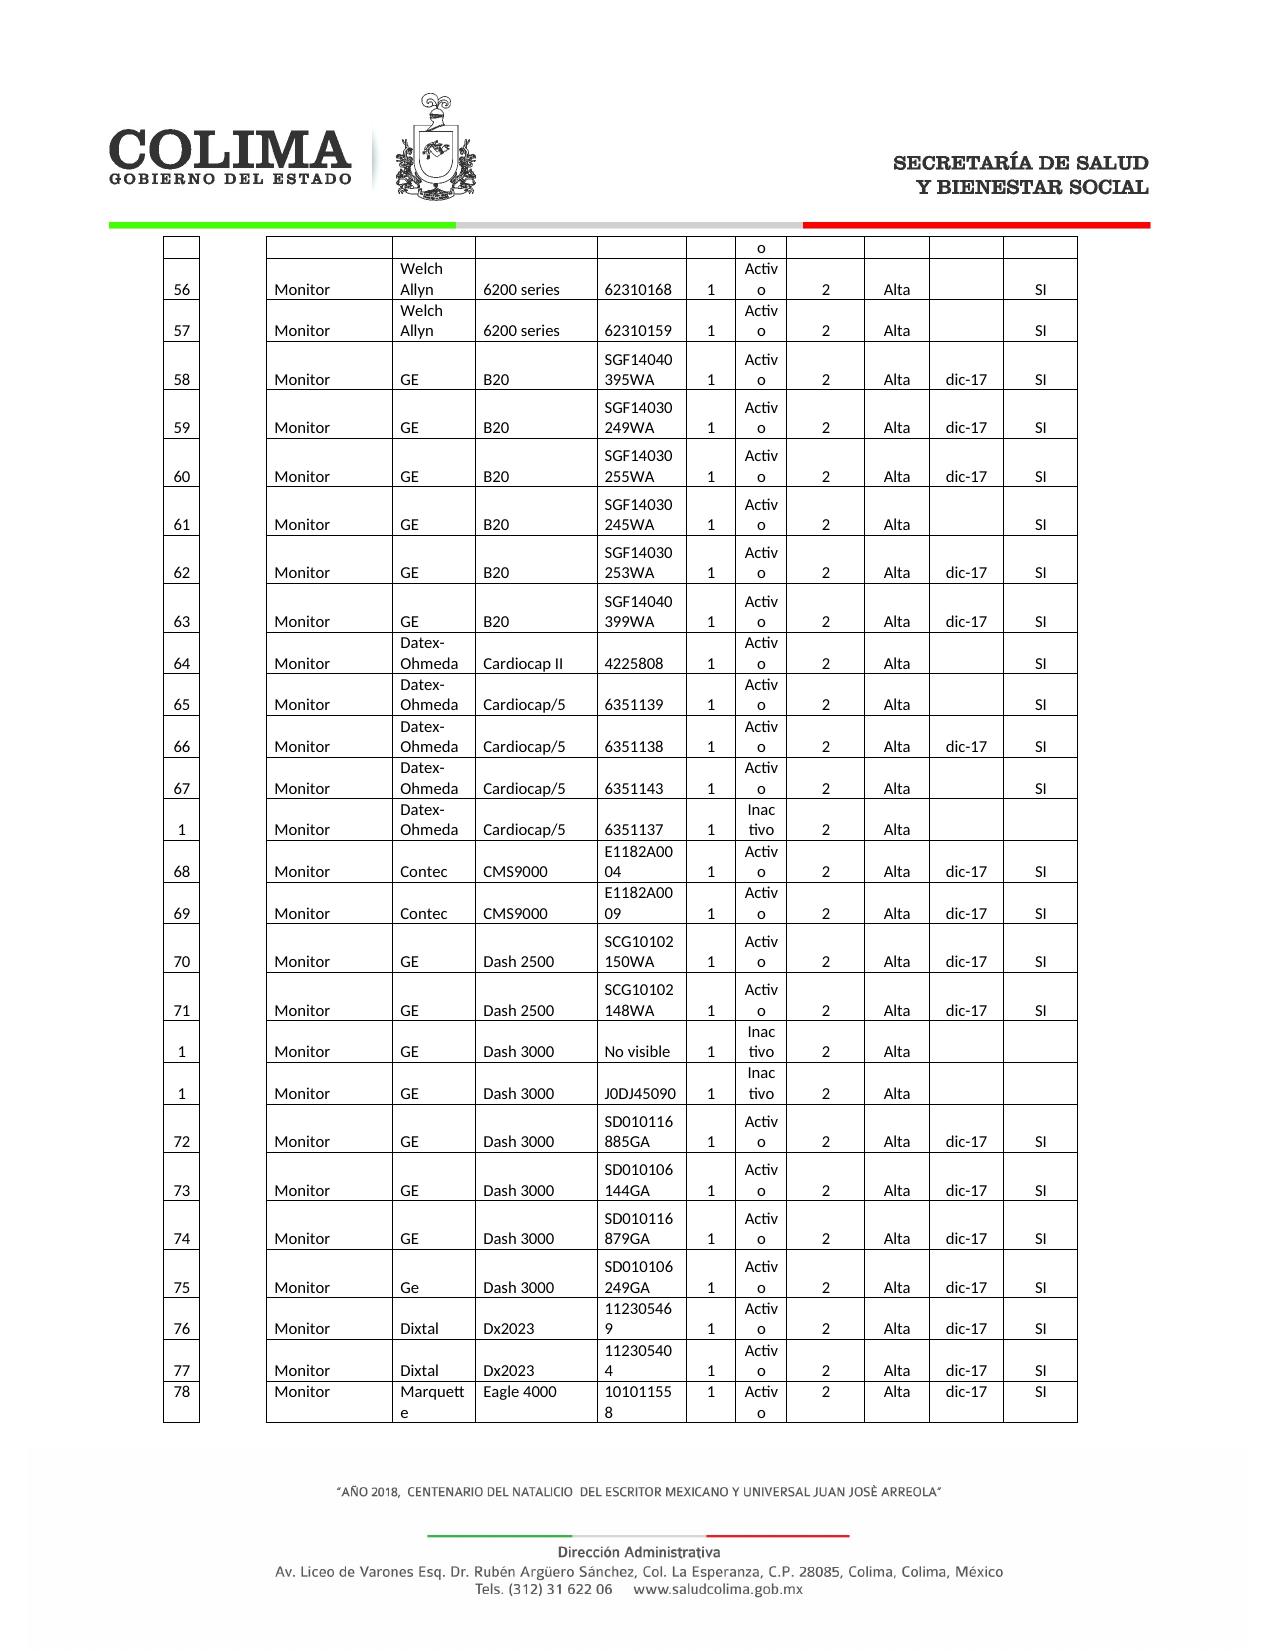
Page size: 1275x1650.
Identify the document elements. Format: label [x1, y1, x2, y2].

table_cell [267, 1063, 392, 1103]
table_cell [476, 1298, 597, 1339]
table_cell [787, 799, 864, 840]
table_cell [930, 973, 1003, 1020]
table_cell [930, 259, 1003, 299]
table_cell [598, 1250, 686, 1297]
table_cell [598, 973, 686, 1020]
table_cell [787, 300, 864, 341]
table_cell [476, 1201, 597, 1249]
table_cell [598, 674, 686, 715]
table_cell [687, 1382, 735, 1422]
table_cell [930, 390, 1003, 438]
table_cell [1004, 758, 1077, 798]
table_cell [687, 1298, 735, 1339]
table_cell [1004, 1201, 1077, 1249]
picture [0, 7, 1261, 238]
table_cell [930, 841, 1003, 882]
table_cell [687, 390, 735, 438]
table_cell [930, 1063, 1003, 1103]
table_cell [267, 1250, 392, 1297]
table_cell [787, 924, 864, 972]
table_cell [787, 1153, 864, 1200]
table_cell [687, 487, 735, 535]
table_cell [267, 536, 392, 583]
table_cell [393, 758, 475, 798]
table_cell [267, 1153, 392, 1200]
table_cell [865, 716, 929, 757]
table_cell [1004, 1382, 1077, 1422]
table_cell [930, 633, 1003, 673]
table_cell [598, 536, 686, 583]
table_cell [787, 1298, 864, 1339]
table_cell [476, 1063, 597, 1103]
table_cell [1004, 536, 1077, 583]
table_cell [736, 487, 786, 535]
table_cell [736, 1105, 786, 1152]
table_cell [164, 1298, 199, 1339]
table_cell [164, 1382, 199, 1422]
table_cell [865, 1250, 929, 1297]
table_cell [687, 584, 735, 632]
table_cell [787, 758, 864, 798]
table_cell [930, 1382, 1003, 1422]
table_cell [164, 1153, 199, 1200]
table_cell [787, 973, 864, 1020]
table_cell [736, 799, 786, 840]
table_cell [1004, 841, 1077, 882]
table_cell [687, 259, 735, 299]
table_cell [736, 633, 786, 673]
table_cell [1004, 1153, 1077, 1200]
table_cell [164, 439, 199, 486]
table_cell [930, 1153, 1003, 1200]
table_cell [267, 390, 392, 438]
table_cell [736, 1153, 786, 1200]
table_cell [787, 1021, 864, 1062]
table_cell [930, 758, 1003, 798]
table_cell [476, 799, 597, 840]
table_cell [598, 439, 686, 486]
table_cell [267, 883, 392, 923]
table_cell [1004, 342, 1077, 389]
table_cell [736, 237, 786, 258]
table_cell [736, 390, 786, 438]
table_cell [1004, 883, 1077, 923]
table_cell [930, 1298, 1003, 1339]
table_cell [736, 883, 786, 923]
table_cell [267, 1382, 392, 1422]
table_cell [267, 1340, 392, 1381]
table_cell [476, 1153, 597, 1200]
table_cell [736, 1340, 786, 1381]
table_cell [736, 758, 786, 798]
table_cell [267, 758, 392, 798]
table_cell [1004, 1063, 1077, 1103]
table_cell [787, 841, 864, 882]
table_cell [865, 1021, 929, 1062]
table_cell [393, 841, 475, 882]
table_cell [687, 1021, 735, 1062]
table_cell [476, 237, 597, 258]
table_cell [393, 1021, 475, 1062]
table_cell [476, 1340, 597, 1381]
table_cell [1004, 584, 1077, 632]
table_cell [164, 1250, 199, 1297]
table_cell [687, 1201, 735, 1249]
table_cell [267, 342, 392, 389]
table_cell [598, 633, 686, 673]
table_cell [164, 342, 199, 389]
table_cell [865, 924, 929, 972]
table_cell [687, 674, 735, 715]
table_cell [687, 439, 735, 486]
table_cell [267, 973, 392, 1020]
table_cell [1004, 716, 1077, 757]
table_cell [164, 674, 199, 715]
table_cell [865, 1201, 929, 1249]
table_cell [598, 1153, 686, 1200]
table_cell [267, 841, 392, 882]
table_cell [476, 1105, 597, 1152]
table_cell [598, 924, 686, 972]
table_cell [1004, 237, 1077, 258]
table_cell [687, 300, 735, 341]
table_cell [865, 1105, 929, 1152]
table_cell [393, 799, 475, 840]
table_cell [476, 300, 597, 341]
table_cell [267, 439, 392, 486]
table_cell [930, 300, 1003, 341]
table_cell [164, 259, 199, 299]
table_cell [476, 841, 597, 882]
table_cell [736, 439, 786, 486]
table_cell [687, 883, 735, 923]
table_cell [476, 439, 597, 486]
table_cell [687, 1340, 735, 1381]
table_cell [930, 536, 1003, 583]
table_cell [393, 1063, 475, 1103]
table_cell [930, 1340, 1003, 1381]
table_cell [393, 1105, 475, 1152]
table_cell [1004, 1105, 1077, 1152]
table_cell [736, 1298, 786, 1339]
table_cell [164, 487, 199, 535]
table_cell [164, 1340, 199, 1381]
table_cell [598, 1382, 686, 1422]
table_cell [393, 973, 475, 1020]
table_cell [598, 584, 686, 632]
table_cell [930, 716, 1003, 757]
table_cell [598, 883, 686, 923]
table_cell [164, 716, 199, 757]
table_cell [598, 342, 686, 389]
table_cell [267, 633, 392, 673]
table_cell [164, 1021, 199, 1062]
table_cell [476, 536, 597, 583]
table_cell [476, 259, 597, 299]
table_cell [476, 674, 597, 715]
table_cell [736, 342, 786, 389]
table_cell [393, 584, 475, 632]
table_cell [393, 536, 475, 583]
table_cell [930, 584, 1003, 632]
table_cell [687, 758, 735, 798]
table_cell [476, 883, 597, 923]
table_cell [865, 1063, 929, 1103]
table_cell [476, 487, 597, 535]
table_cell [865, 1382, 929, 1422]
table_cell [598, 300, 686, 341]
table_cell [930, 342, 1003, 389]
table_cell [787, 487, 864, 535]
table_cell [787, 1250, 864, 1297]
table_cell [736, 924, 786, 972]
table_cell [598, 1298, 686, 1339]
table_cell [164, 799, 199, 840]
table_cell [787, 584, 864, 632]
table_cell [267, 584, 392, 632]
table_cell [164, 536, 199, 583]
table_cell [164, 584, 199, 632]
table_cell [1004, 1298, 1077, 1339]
picture [27, 1449, 1249, 1650]
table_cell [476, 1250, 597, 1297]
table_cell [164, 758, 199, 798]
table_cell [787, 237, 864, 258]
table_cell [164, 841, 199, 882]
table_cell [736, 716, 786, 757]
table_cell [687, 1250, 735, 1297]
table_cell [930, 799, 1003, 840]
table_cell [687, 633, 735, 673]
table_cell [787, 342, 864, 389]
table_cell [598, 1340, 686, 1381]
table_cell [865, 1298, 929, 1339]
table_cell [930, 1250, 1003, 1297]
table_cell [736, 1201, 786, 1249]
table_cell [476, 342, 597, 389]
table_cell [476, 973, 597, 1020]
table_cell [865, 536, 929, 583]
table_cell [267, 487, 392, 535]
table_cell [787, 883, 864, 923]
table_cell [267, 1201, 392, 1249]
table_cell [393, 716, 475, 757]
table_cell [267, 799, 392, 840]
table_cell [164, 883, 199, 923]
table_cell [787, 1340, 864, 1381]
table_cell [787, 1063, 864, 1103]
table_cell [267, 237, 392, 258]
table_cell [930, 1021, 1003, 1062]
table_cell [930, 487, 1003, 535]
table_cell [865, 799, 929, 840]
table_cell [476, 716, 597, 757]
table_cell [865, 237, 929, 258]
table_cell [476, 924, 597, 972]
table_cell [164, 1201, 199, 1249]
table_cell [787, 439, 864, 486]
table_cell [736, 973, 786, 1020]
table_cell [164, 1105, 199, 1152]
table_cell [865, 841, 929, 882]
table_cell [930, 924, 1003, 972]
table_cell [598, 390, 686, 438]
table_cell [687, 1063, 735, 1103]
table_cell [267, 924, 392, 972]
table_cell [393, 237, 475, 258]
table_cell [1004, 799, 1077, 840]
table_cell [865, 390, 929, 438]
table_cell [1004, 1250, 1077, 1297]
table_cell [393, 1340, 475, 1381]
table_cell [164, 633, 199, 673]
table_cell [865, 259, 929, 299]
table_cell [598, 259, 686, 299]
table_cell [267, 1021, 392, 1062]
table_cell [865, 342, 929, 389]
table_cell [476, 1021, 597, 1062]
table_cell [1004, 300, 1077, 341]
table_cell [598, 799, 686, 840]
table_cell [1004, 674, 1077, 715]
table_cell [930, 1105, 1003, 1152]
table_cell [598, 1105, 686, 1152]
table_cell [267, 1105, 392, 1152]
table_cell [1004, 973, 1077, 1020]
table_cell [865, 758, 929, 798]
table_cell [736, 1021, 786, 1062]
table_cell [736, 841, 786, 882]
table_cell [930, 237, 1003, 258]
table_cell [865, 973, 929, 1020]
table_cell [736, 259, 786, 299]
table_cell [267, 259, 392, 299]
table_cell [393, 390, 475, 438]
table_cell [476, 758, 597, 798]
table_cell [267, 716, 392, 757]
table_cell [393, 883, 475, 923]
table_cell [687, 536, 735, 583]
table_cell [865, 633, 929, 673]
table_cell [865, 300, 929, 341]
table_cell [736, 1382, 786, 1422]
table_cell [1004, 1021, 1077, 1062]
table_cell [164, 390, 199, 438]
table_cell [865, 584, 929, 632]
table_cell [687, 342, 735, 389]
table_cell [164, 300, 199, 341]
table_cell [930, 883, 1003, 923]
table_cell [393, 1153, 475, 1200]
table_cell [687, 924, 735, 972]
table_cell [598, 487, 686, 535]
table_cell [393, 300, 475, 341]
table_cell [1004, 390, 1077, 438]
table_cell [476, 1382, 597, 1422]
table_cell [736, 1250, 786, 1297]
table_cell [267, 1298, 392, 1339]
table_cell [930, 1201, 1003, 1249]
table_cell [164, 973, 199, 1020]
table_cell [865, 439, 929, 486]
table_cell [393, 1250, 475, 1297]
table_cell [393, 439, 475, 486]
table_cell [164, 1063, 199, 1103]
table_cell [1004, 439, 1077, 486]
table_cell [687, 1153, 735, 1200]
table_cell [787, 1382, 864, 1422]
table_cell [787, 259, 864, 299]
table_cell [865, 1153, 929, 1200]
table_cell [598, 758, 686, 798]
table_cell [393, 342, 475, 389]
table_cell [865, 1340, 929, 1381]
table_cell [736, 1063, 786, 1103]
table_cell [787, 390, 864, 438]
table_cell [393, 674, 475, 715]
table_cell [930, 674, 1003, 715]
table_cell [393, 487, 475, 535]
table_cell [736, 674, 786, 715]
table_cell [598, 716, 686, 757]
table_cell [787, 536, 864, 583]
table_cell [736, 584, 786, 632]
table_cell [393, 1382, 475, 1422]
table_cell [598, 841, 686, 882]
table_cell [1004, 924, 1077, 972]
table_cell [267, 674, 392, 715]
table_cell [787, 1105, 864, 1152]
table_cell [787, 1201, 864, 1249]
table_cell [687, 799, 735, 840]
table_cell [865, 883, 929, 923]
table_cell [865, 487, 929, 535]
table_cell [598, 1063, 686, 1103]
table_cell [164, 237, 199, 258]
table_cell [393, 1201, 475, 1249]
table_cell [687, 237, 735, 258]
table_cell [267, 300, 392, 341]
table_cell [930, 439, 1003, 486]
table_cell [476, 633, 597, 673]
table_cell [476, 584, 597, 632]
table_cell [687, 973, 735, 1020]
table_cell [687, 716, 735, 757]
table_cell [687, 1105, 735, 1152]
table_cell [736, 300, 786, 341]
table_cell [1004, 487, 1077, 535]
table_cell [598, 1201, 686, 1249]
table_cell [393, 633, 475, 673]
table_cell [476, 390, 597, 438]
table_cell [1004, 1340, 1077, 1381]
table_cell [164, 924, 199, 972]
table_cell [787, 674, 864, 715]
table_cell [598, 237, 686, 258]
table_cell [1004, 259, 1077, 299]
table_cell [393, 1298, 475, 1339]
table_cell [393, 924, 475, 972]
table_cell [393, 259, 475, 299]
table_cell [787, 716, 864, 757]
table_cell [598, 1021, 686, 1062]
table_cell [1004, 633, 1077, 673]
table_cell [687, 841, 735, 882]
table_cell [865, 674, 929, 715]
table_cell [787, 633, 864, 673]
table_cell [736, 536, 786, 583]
